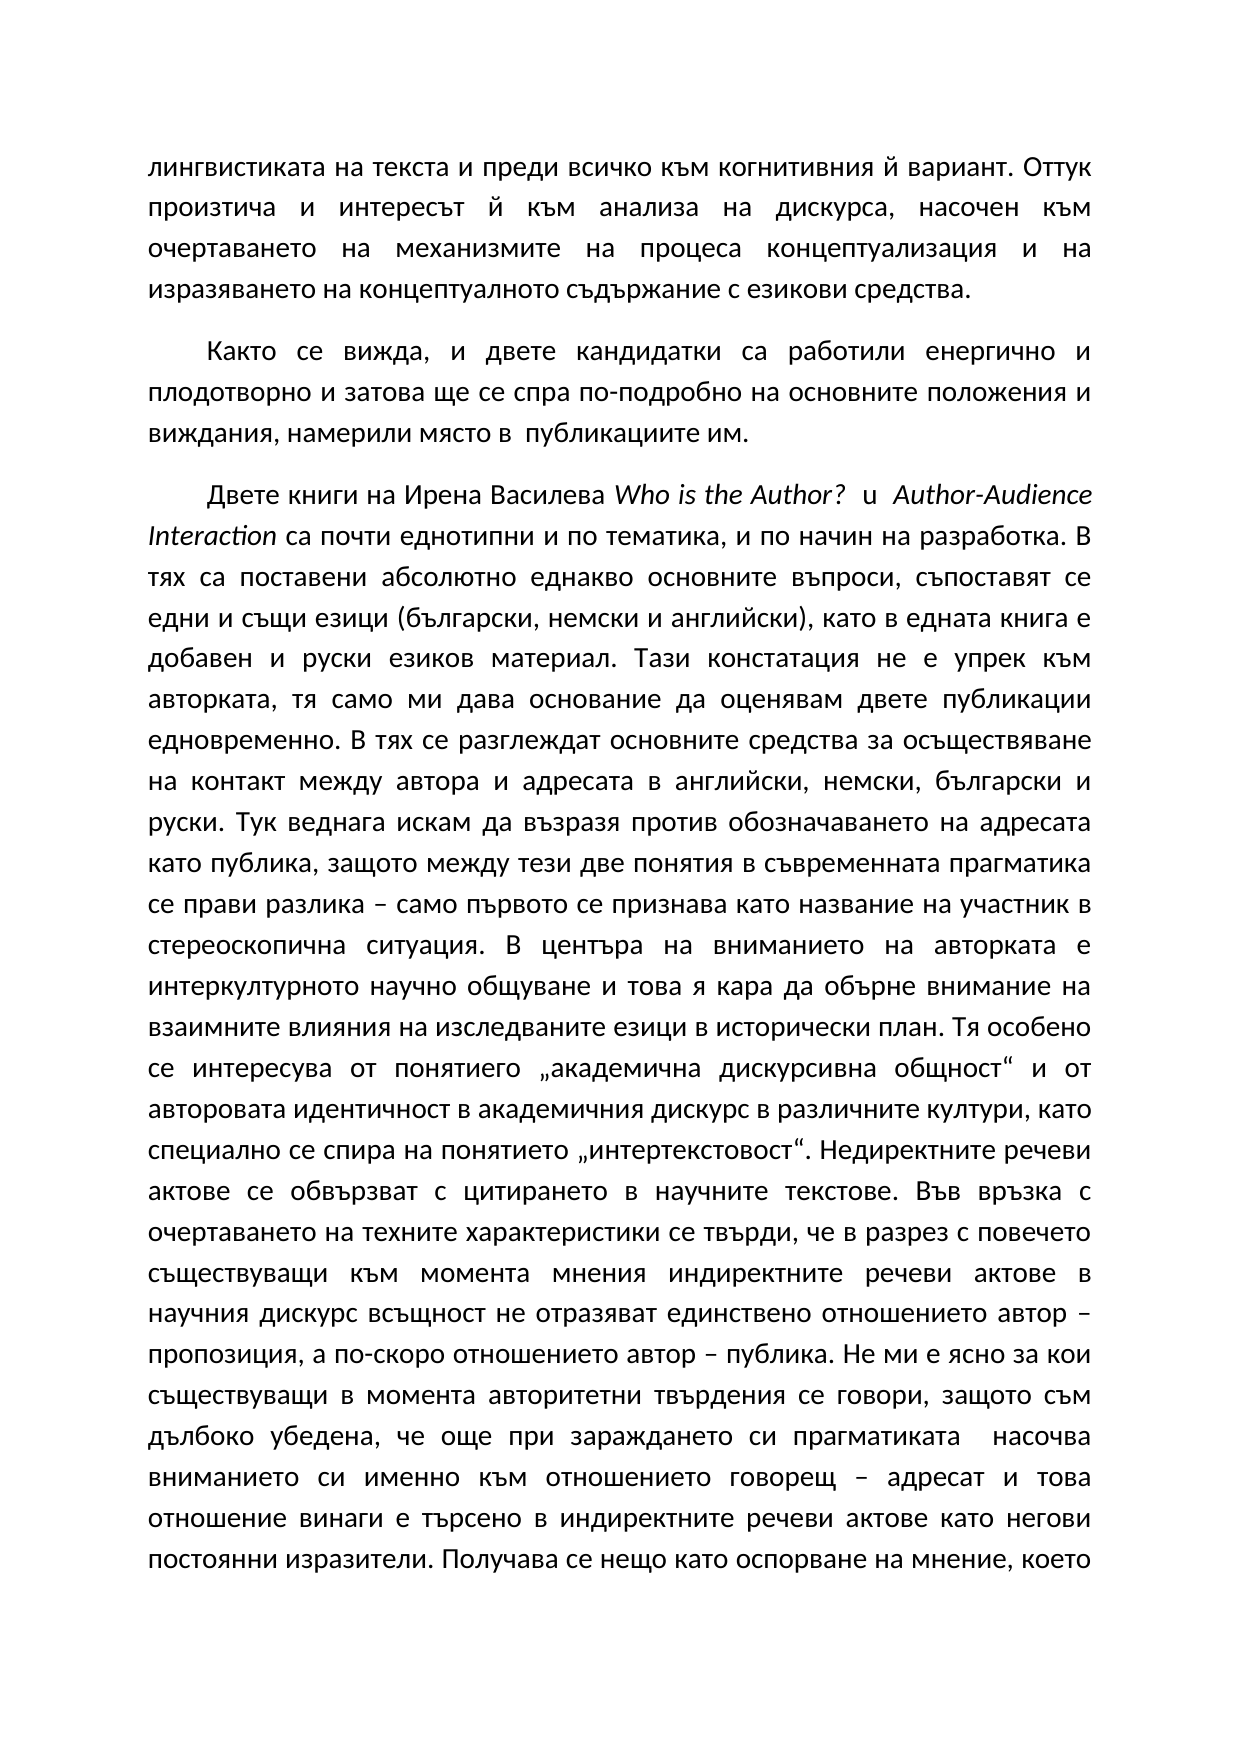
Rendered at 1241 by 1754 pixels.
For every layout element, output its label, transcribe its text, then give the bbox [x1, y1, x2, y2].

text Както се вижда, и двете кандидатки са работили енергично и плодотворно и затова ще се спра по-подробно на основните положения и виждания, намерили място в публикациите им. [148, 332, 1093, 450]
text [148, 148, 1093, 306]
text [148, 476, 1093, 1576]
